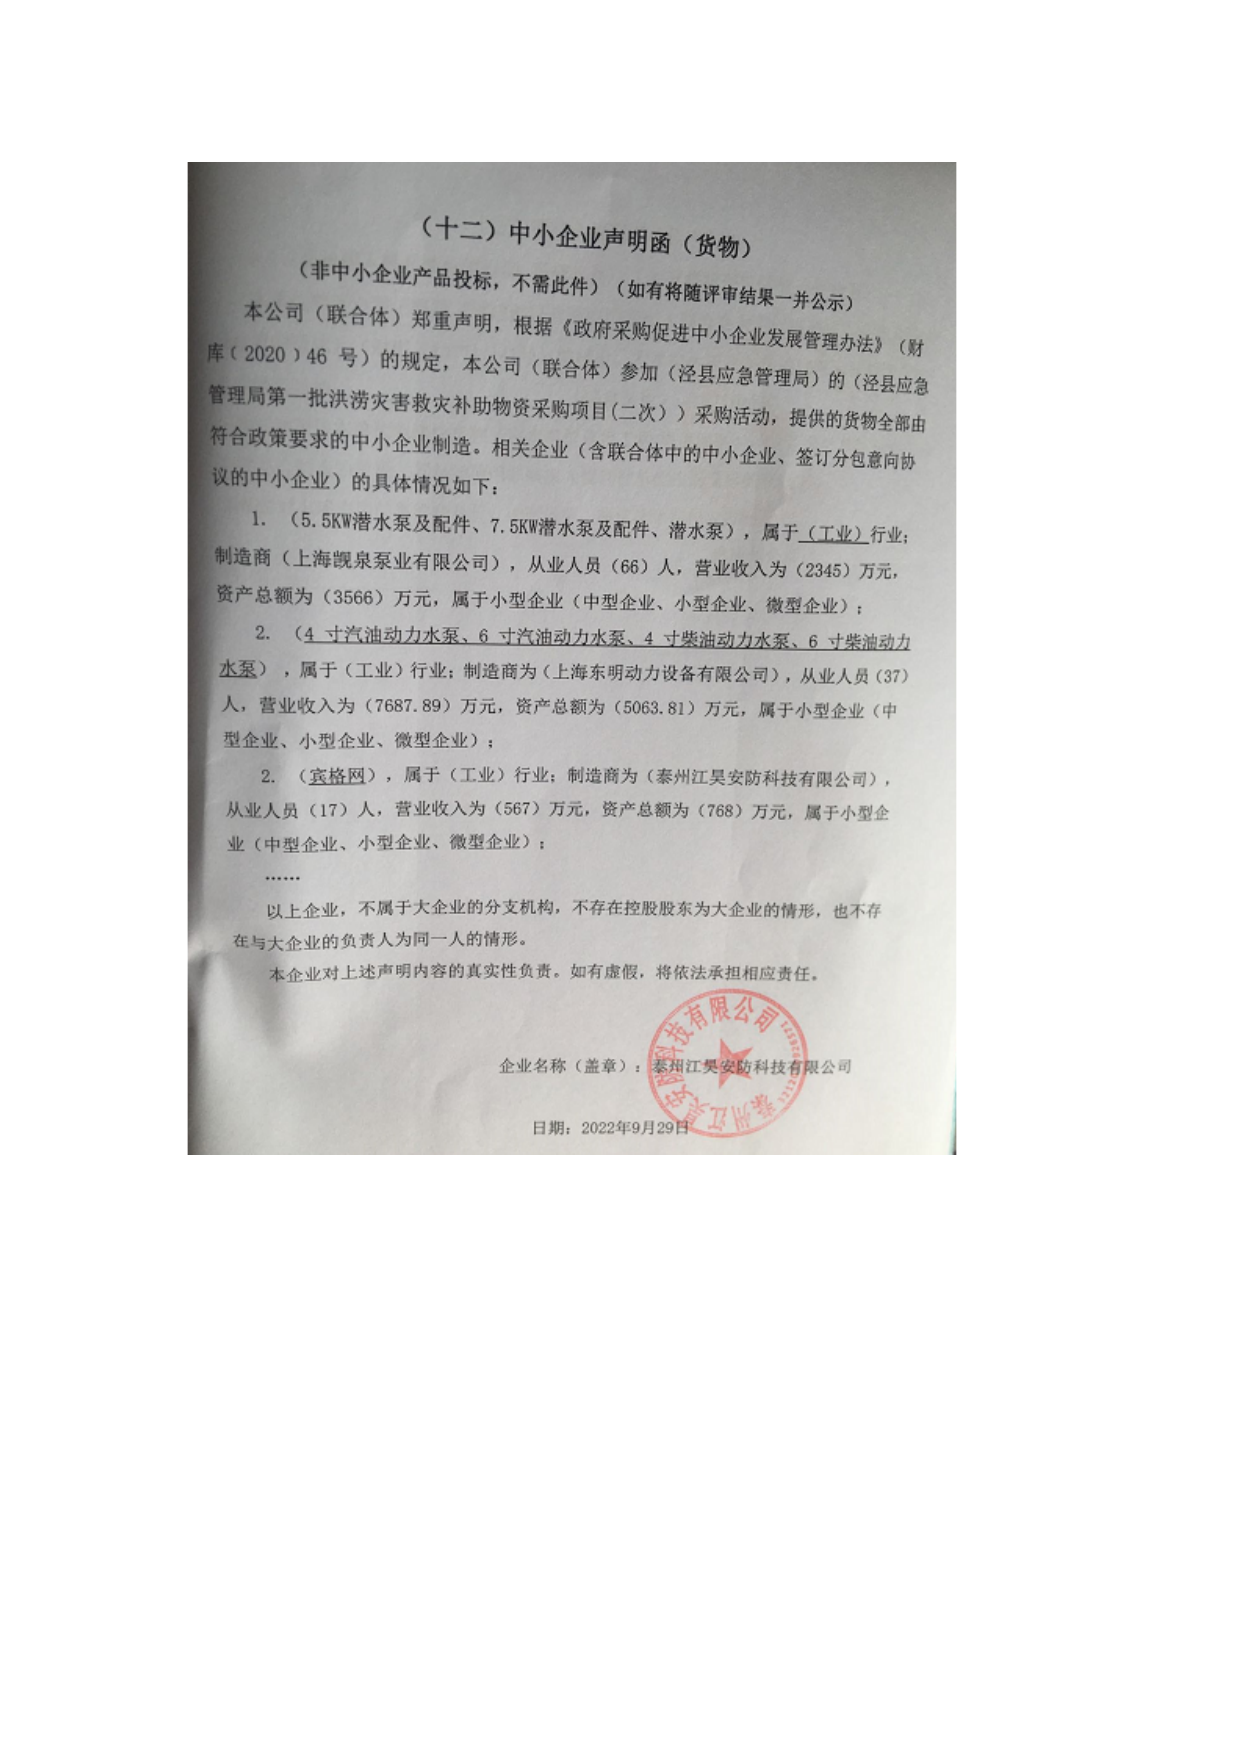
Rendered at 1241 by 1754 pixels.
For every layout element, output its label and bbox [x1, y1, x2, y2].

picture [187, 162, 957, 1155]
